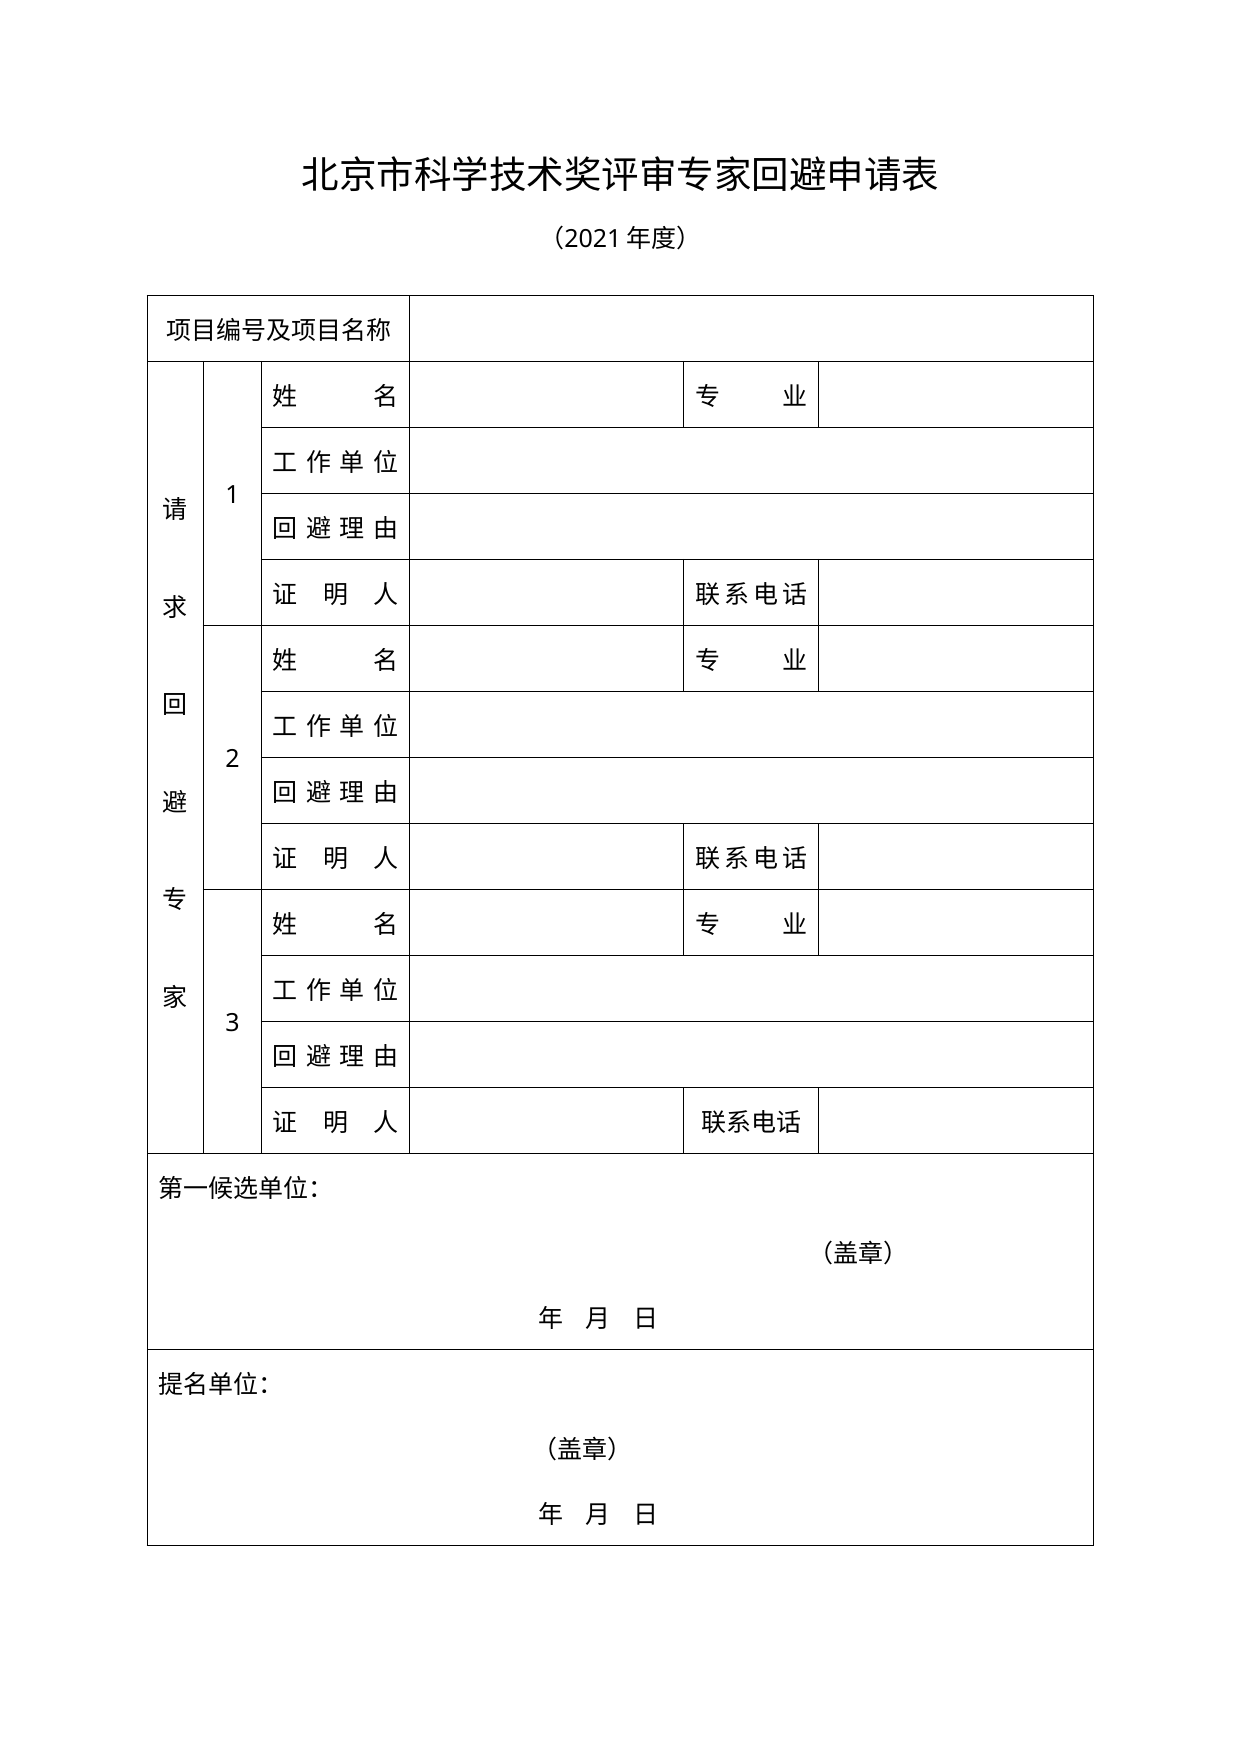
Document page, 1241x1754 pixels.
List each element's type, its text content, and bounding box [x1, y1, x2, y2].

table_cell 工作单位 [262, 428, 409, 493]
table_cell 回避理由 [262, 1022, 409, 1087]
table_cell [410, 692, 1093, 757]
table_cell 证明人 [262, 560, 409, 625]
table_cell 回避理由 [262, 758, 409, 823]
table_header 项目编号及项目名称 [148, 296, 409, 361]
table_cell 联系电话 [684, 1088, 818, 1153]
table_cell [819, 824, 1093, 889]
table_cell 姓名 [262, 890, 409, 955]
table_cell 提名单位： （盖章） 年 月 日 [148, 1350, 1093, 1545]
table_cell [819, 560, 1093, 625]
table_cell [410, 494, 1093, 559]
table_header [410, 296, 1093, 361]
table_cell [819, 626, 1093, 691]
table_cell 专业 [684, 626, 818, 691]
table_cell [410, 1022, 1093, 1087]
table_cell [410, 956, 1093, 1021]
table_cell 工作单位 [262, 692, 409, 757]
table_cell [410, 626, 683, 691]
table_cell [410, 560, 683, 625]
table_cell [410, 758, 1093, 823]
table_cell 姓名 [262, 362, 409, 427]
table_cell 回避理由 [262, 494, 409, 559]
table_cell 专业 [684, 890, 818, 955]
table_cell 联系电话 [684, 824, 818, 889]
text （2021年度） [187, 204, 1053, 269]
table_cell [819, 362, 1093, 427]
table_cell [410, 428, 1093, 493]
table_cell 证明人 [262, 1088, 409, 1153]
table_cell 请求回避专家 [148, 362, 203, 1153]
table_cell 1 [204, 362, 261, 625]
table_cell 3 [204, 890, 261, 1153]
table_cell [819, 1088, 1093, 1153]
text 北京市科学技术奖评审专家回避申请表 [187, 139, 1053, 204]
table_cell [410, 1088, 683, 1153]
table_cell 专业 [684, 362, 818, 427]
table_cell 姓名 [262, 626, 409, 691]
table_cell 2 [204, 626, 261, 889]
table_cell 第一候选单位： （盖章） 年 月 日 [148, 1154, 1093, 1349]
table_cell [410, 824, 683, 889]
table_cell [819, 890, 1093, 955]
table_cell 工作单位 [262, 956, 409, 1021]
table_cell [410, 362, 683, 427]
table_cell 联系电话 [684, 560, 818, 625]
table_cell [410, 890, 683, 955]
table_cell 证明人 [262, 824, 409, 889]
